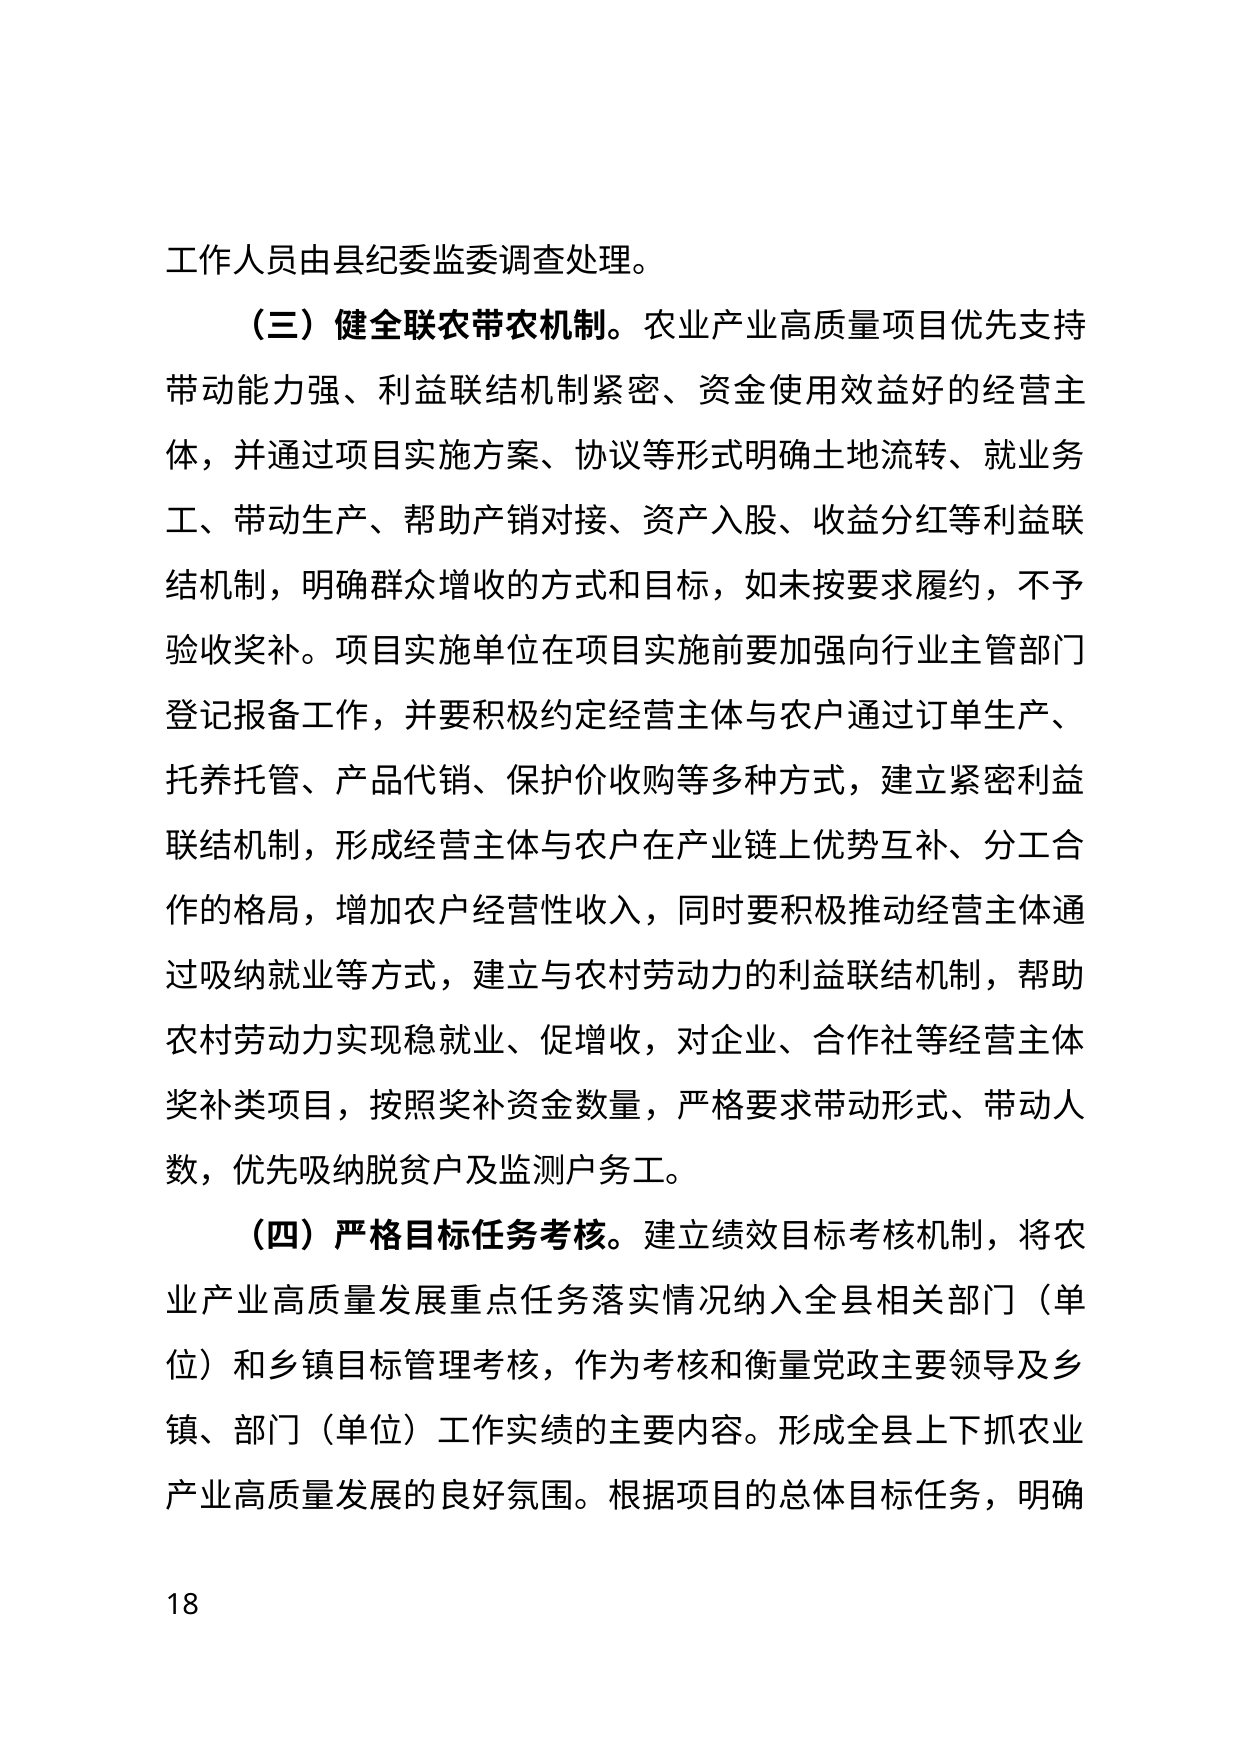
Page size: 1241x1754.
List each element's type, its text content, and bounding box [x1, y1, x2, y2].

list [165, 1201, 1087, 1526]
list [165, 226, 1087, 291]
list （三）健全联农带农机制。农业产业高质量项目优先支持带动能力强、利益联结机制紧密、资金使用效益好的经营主体，并通过项目实施方案、协议等形式明确土地流转、就业务工、带动生产、帮助产销对接、资产入股、收益分红等利益联结机制，明确群众增收的方式和目标，如未按要求履约，不予验收奖补。项目实施单位在项目实施前要加强向行业主管部门登记报备工作，并要积极约定经营主体与农户通过订单生产、托养托管、产品代销、保护价收购等多种方式，建立紧密利益联结机制，形成经营主体与农户在产业链上优势互补、分工合作的格局，增加农户经营性收入，同时要积极推动经营主体通过吸纳就业等方式，建立与农村劳动力的利益联结机制，帮助农村劳动力实现稳就业、促增收，对企业、合作社等经营主体奖补类项目，按照奖补资金数量，严格要求带动形式、带动人数，优先吸纳脱贫户及监测户务工。 [165, 291, 1087, 1201]
